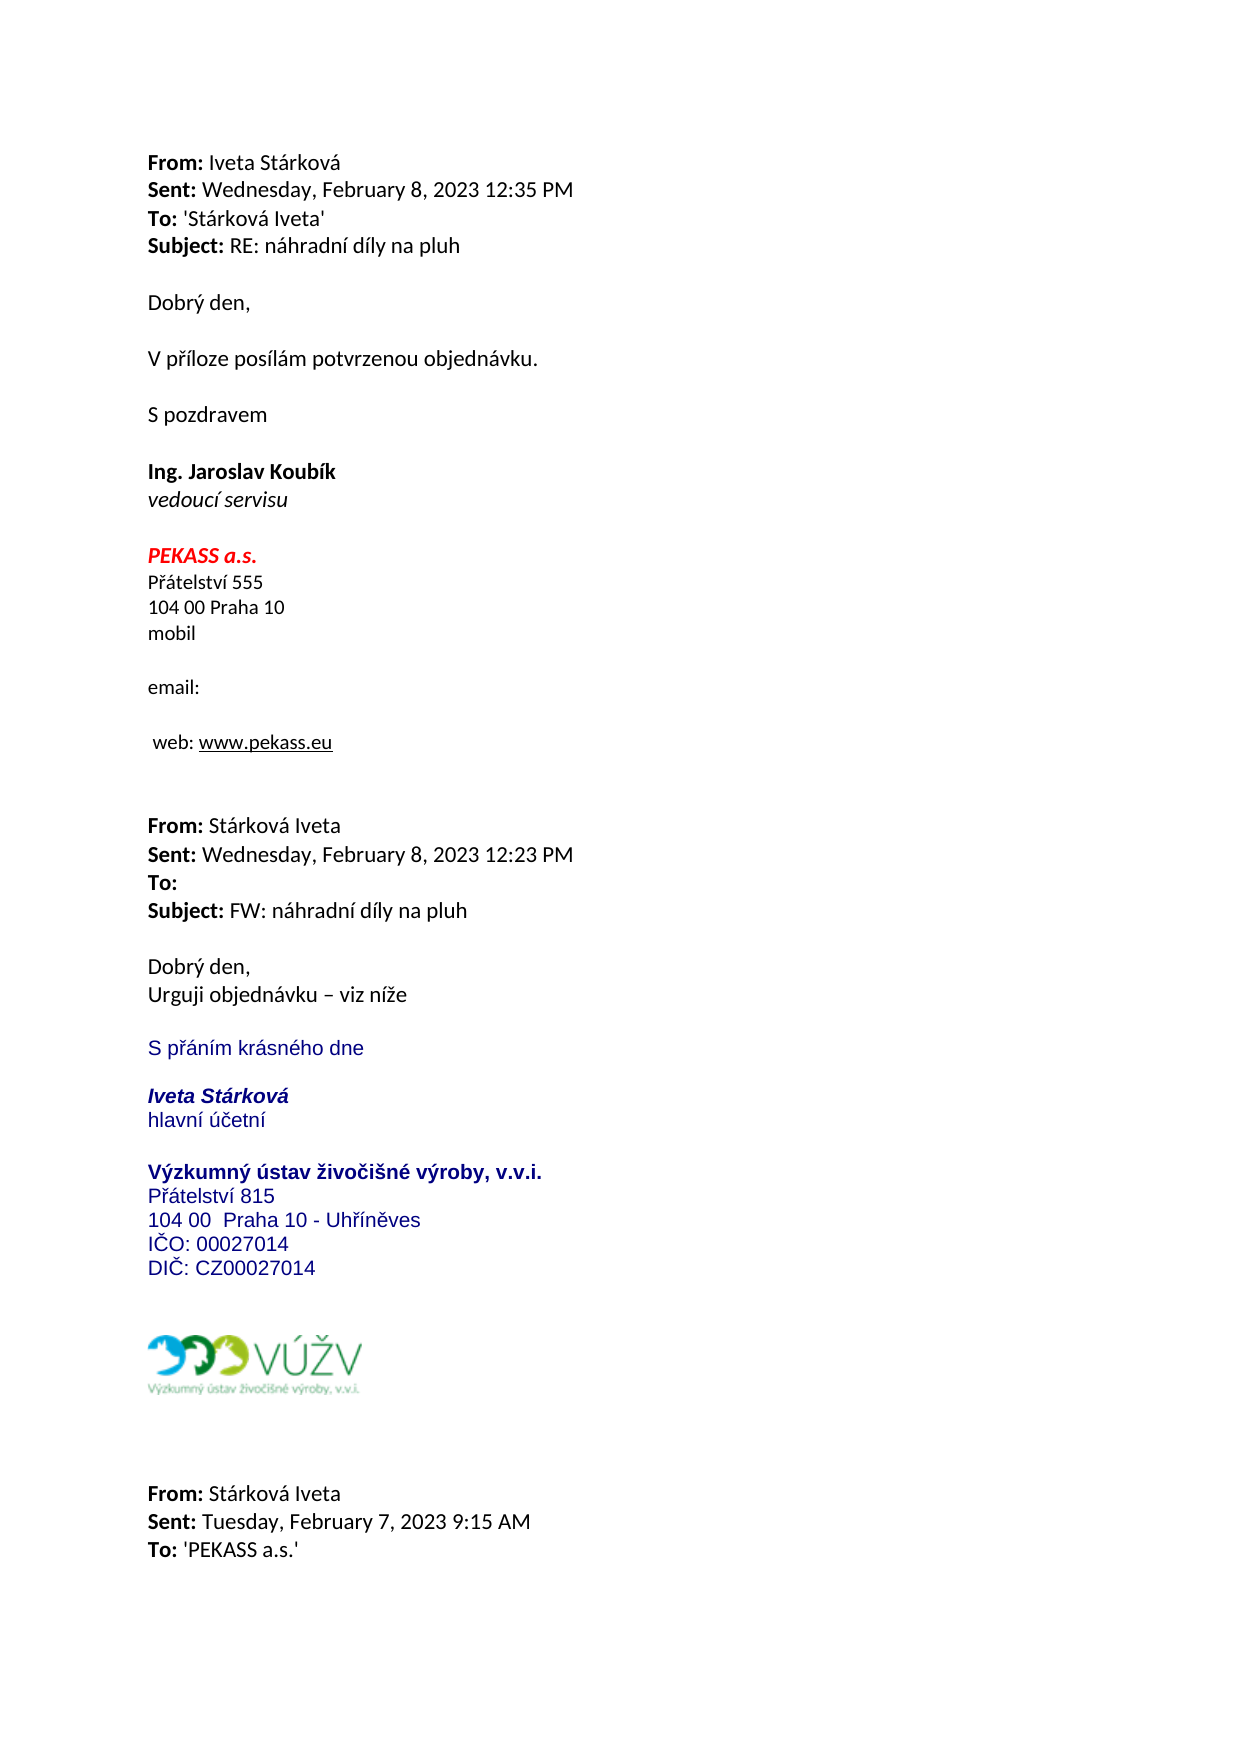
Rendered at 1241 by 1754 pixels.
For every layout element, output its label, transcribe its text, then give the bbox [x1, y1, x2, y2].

text IČO: 00027014 [148, 1232, 1093, 1256]
text S přáním krásného dne [148, 1036, 1093, 1060]
text S pozdravem [148, 400, 1093, 428]
text web: www.pekass.eu [148, 729, 1093, 754]
text email: [148, 674, 1093, 700]
text From: Iveta Stárková Sent: Wednesday, February 8, 2023 12:35 PM To: 'Stárková Iveta' Subject: RE: náhradní díly na pluh [148, 148, 1093, 260]
text V příloze posílám potvrzenou objednávku. [148, 344, 1093, 372]
text Přátelství 815 [148, 1184, 1093, 1208]
text Dobrý den, [148, 952, 1093, 980]
text 104 00 Praha 10 - Uhříněves [148, 1208, 1093, 1232]
text DIČ: CZ00027014 [148, 1256, 1093, 1279]
text hlavní účetní [148, 1108, 1093, 1132]
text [148, 1479, 1093, 1563]
text Výzkumný ústav živočišné výroby, v.v.i. [148, 1160, 1093, 1184]
text Iveta Stárková [148, 1084, 1093, 1108]
text Urguji objednávku – viz níže [148, 980, 1093, 1008]
text Dobrý den, [148, 288, 1093, 316]
text Ing. Jaroslav Koubík vedoucí servisu PEKASS a.s. Přátelství 555 104 00 Praha 10 mobil [148, 457, 1093, 645]
text From: Stárková Iveta Sent: Wednesday, February 8, 2023 12:23 PM To: Subject: FW: náhradní díly na pluh [148, 812, 1093, 924]
picture [147, 1335, 362, 1395]
